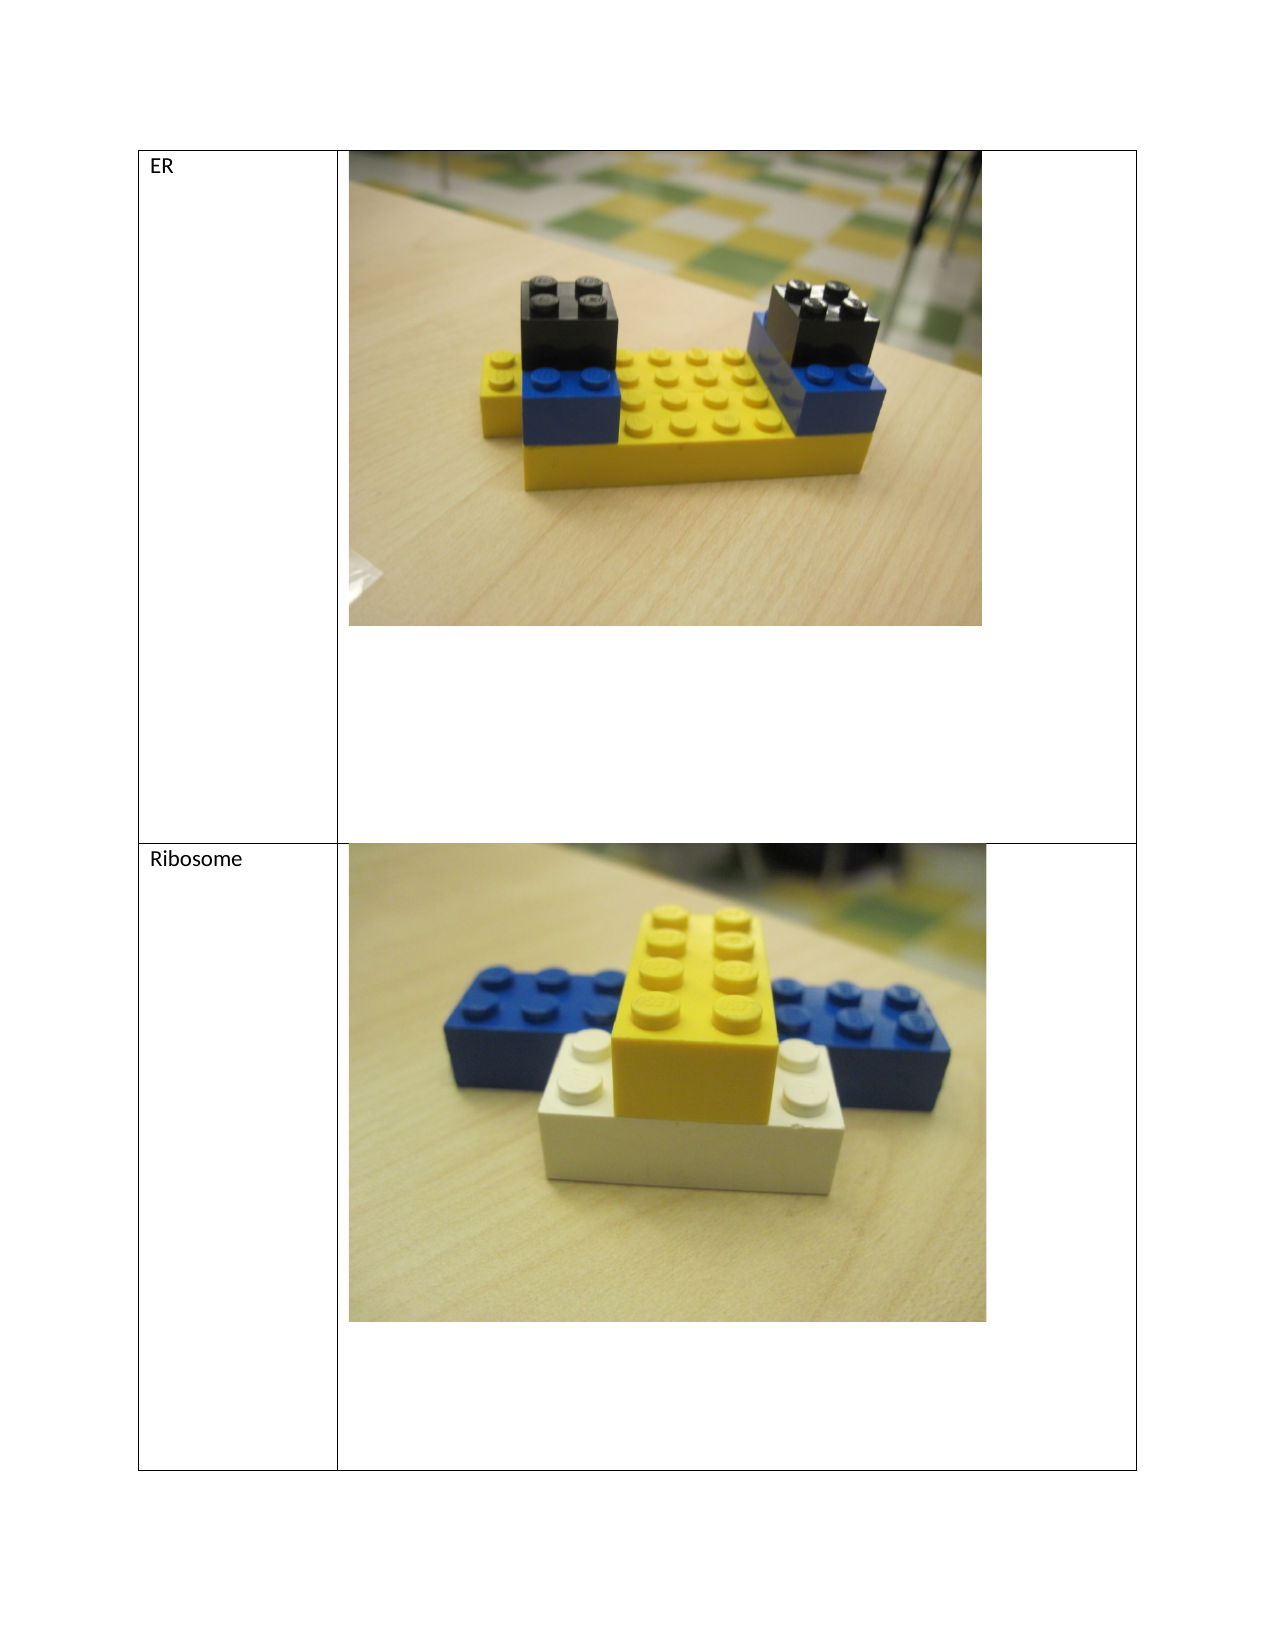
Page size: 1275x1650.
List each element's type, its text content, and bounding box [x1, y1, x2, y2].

table_cell [338, 844, 1136, 1470]
table_cell Ribosome [139, 844, 337, 1470]
picture [348, 843, 987, 1322]
table_cell [338, 151, 1136, 843]
picture [348, 151, 982, 626]
table_cell ER [139, 151, 337, 843]
